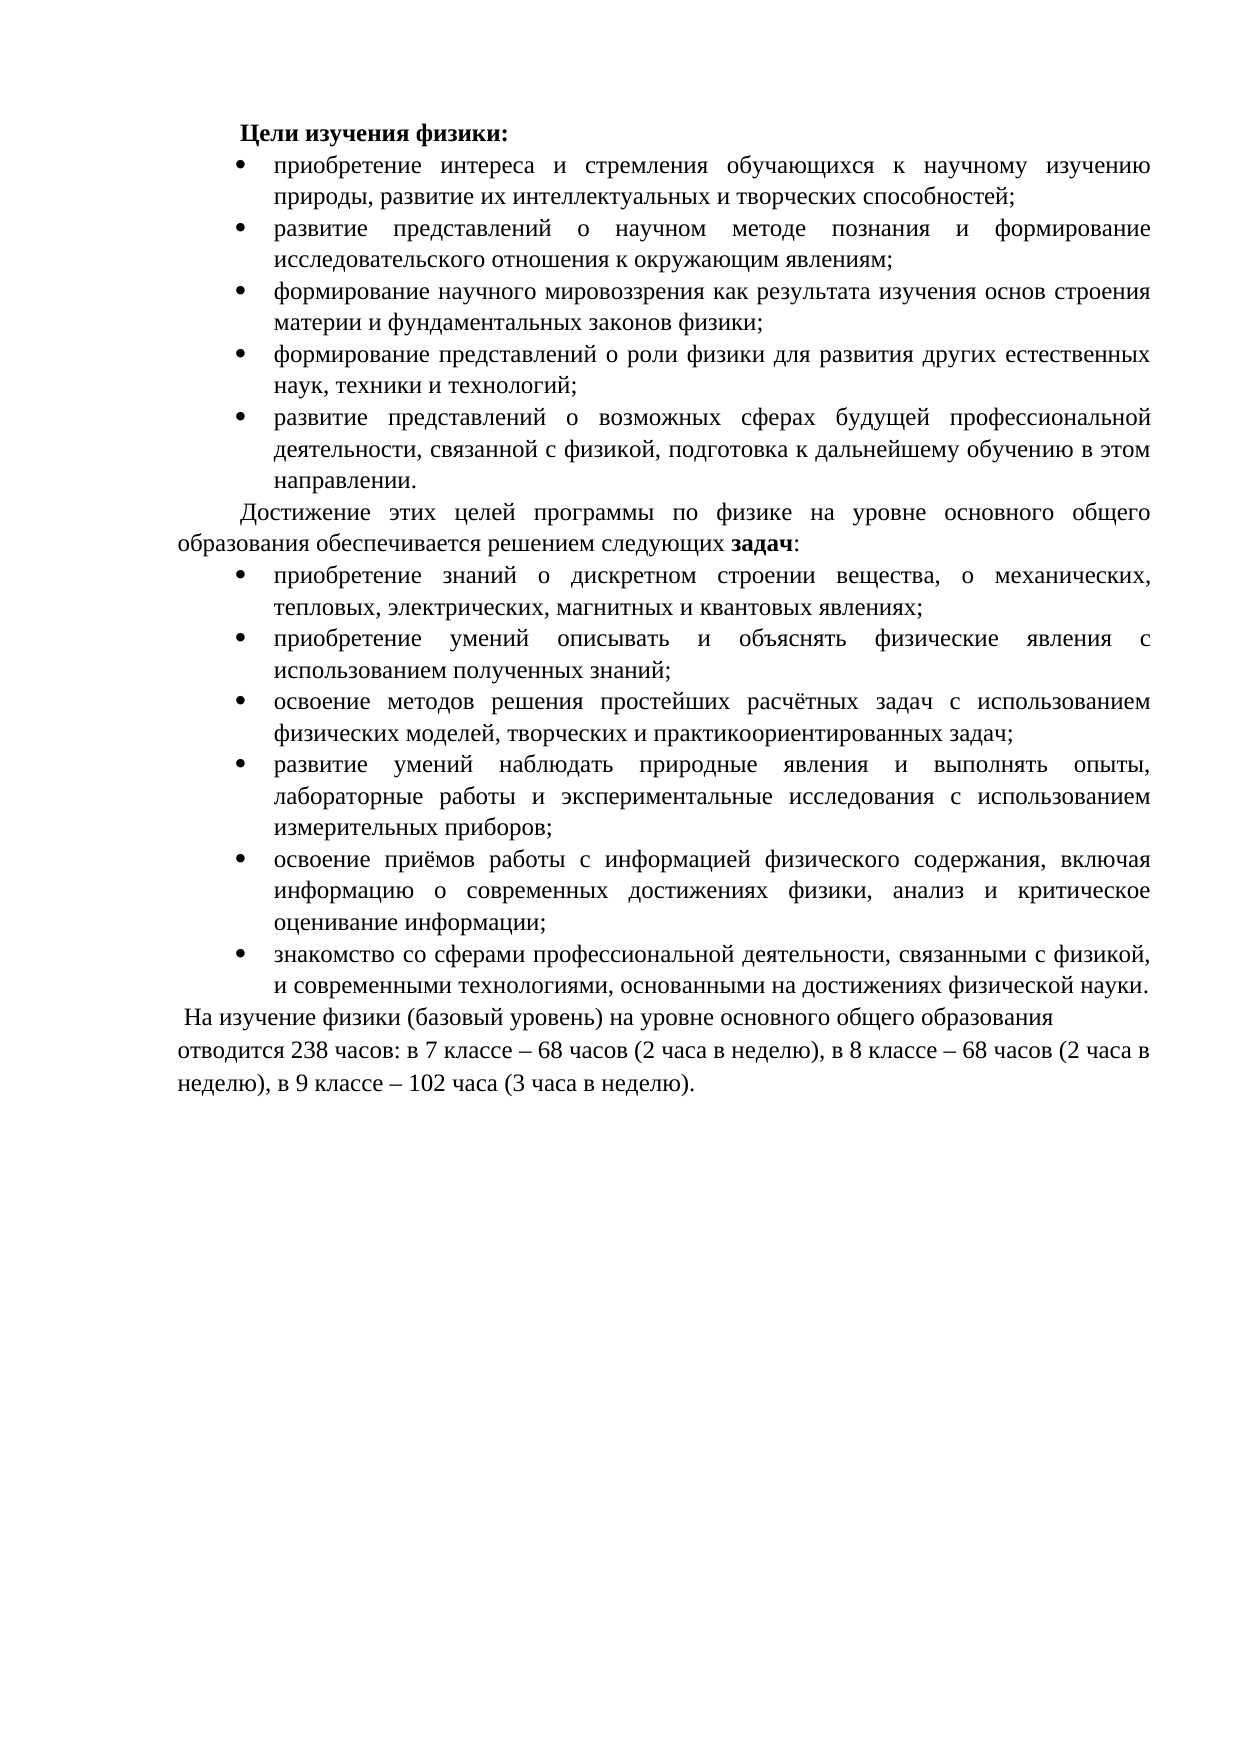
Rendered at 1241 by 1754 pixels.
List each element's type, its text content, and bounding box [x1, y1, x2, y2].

list приобретение интереса и стремления обучающихся к научному изучению природы, развитие их интеллектуальных и творческих способностей; [236, 150, 1152, 210]
list формирование представлений о роли физики для развития других естественных наук, техники и технологий; [236, 339, 1152, 399]
list развитие умений наблюдать природные явления и выполнять опыты, лабораторные работы и экспериментальные исследования с использованием измерительных приборов; [236, 749, 1152, 841]
list развитие представлений о научном методе познания и формирование исследовательского отношения к окружающим явлениям; [236, 213, 1152, 273]
list освоение приёмов работы с информацией физического содержания, включая информацию о современных достижениях физики, анализ и критическое оценивание информации; [236, 844, 1152, 936]
list развитие представлений о возможных сферах будущей профессиональной деятельности, связанной с физикой, подготовка к дальнейшему обучению в этом направлении. [236, 402, 1152, 494]
list приобретение знаний о дискретном строении вещества, о механических, тепловых, электрических, магнитных и квантовых явлениях; [236, 560, 1152, 620]
text Достижение этих целей программы по физике на уровне основного общего образования обеспечивается решением следующих задач: [177, 497, 1152, 557]
list формирование научного мировоззрения как результата изучения основ строения материи и фундаментальных законов физики; [236, 276, 1152, 336]
list приобретение умений описывать и объяснять физические явления с использованием полученных знаний; [236, 623, 1152, 683]
text Цели изучения физики: [177, 118, 1152, 147]
list освоение методов решения простейших расчётных задач с использованием физических моделей, творческих и практико­ориентированных задач; [236, 686, 1152, 747]
text ‌ На изучение физики (базовый уровень) на уровне основного общего образования отводится 238 часов: в 7 классе – 68 часов (2 часа в неделю), в 8 классе – 68 часов (2 часа в неделю), в 9 классе – 102 часа (3 часа в неделю). [177, 1002, 1152, 1129]
list знакомство со сферами профессиональной деятельности, связанными с физикой, и современными технологиями, основанными на достижениях физической науки. [236, 939, 1152, 999]
